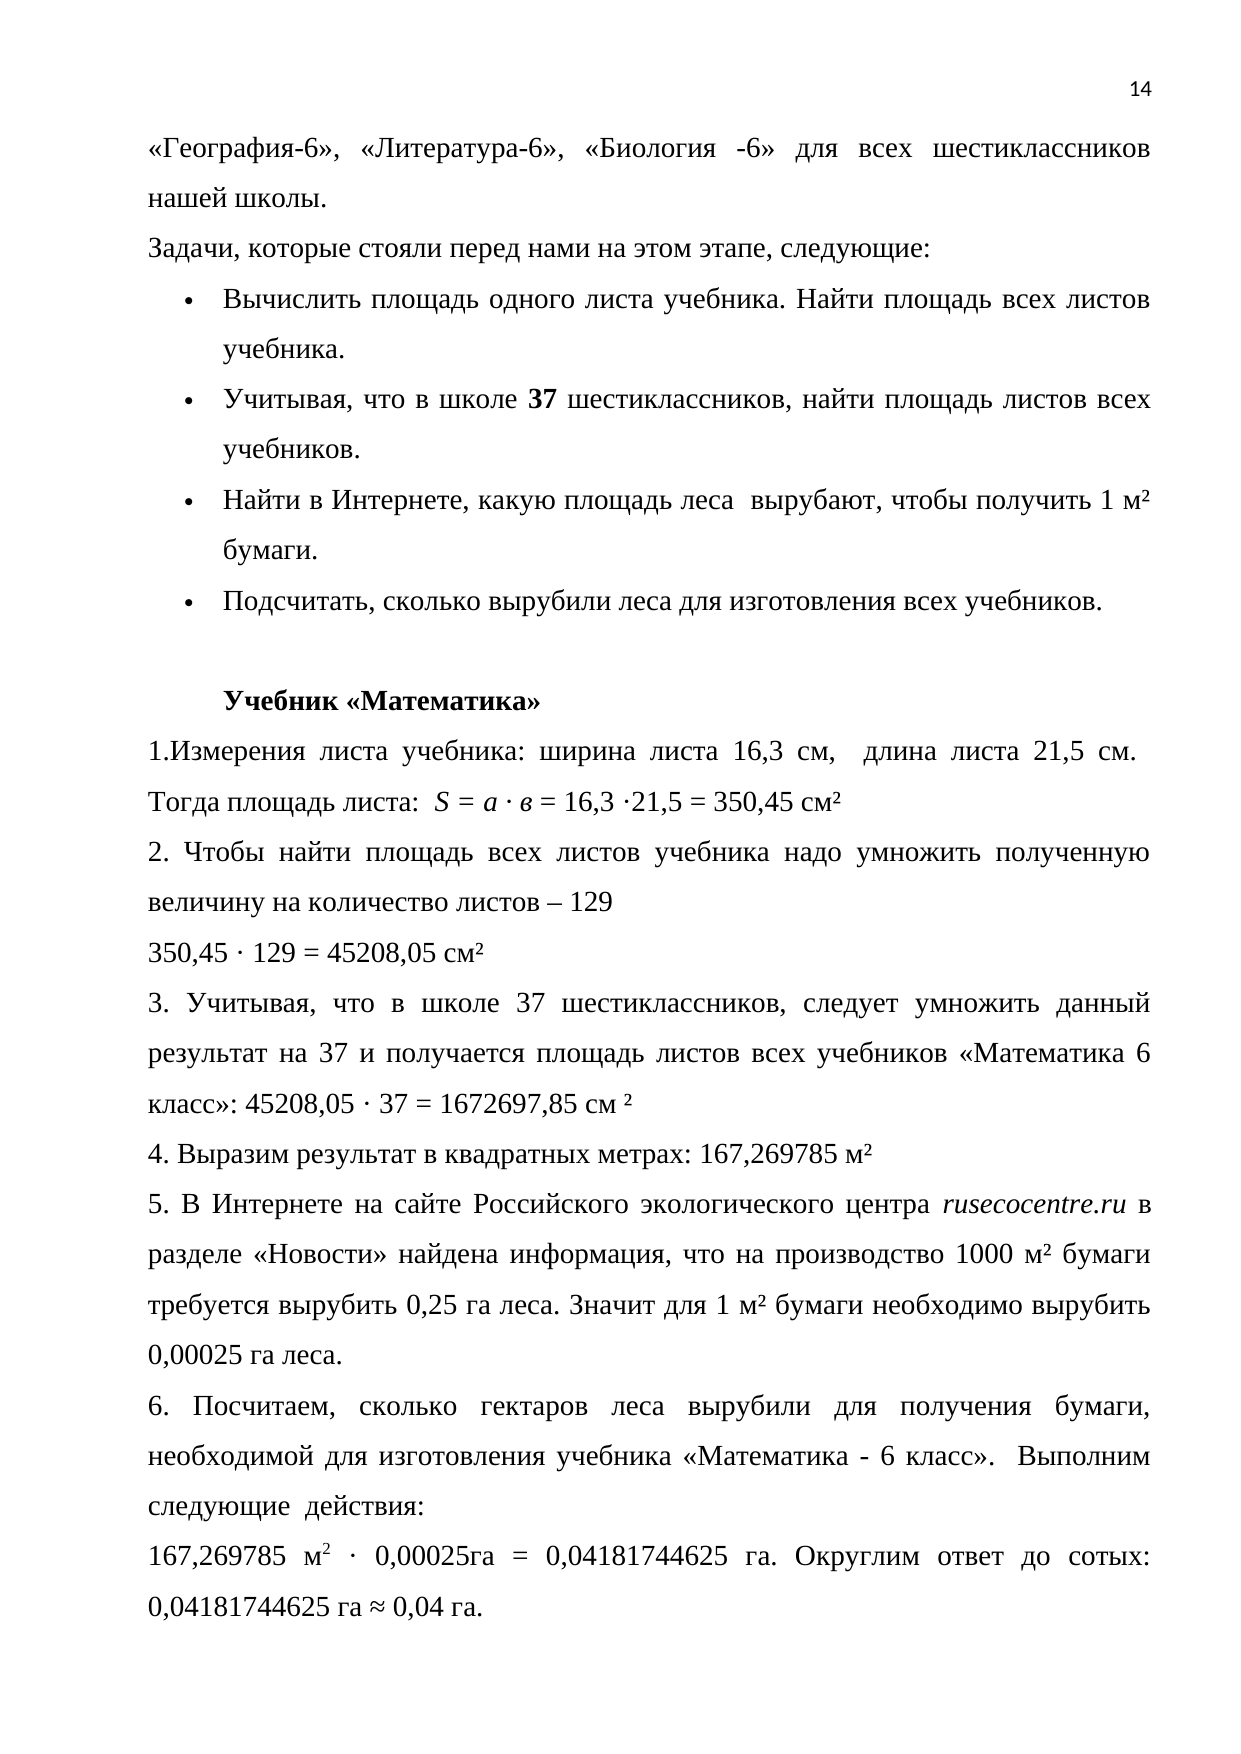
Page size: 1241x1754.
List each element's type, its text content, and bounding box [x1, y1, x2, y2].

text Задачи, которые стояли перед нами на этом этапе, следующие: [148, 230, 1152, 264]
text 350,45 · 129 = 45208,05 см² [148, 935, 1152, 968]
text 2. Чтобы найти площадь всех листов учебника надо умножить полученную величину на количество листов – 129 [148, 834, 1152, 918]
text 1.Измерения листа учебника: ширина листа 16,3 см, длина листа 21,5 см. Тогда площадь листа: S = а · в = 16,3 ·21,5 = 350,45 см² [148, 733, 1152, 817]
text 5. В Интернете на сайте Российского экологического центра rusecocentre.ru в разделе «Новости» найдена информация, что на производство 1000 м² бумаги требуется вырубить 0,25 га леса. Значит для 1 м² бумаги необходимо вырубить 0,00025 га леса. [148, 1186, 1152, 1371]
text 167,269785 м2 · 0,00025га = 0,04181744625 га. Округлим ответ до сотых: 0,04181744625 га ≈ 0,04 га. [148, 1538, 1152, 1622]
text 6. Посчитаем, сколько гектаров леса вырубили для получения бумаги, необходимой для изготовления учебника «Математика - 6 класс». Выполним следующие действия: [148, 1388, 1152, 1522]
list Учитывая, что в школе 37 шестиклассников, найти площадь листов всех учебников. [185, 381, 1152, 465]
text 4. Выразим результат в квадратных метрах: 167,269785 м² [148, 1136, 1152, 1169]
list Вычислить площадь одного листа учебника. Найти площадь всех листов учебника. [185, 281, 1152, 364]
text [148, 130, 1152, 214]
list Найти в Интернете, какую площадь леса вырубают, чтобы получить 1 м² бумаги. [185, 482, 1152, 566]
text 3. Учитывая, что в школе 37 шестиклассников, следует умножить данный результат на 37 и получается площадь листов всех учебников «Математика 6 класс»: 45208,05 · 37 = 1672697,85 см ² [148, 985, 1152, 1119]
text Учебник «Математика» [223, 683, 1152, 717]
list Подсчитать, сколько вырубили леса для изготовления всех учебников. [185, 583, 1152, 616]
